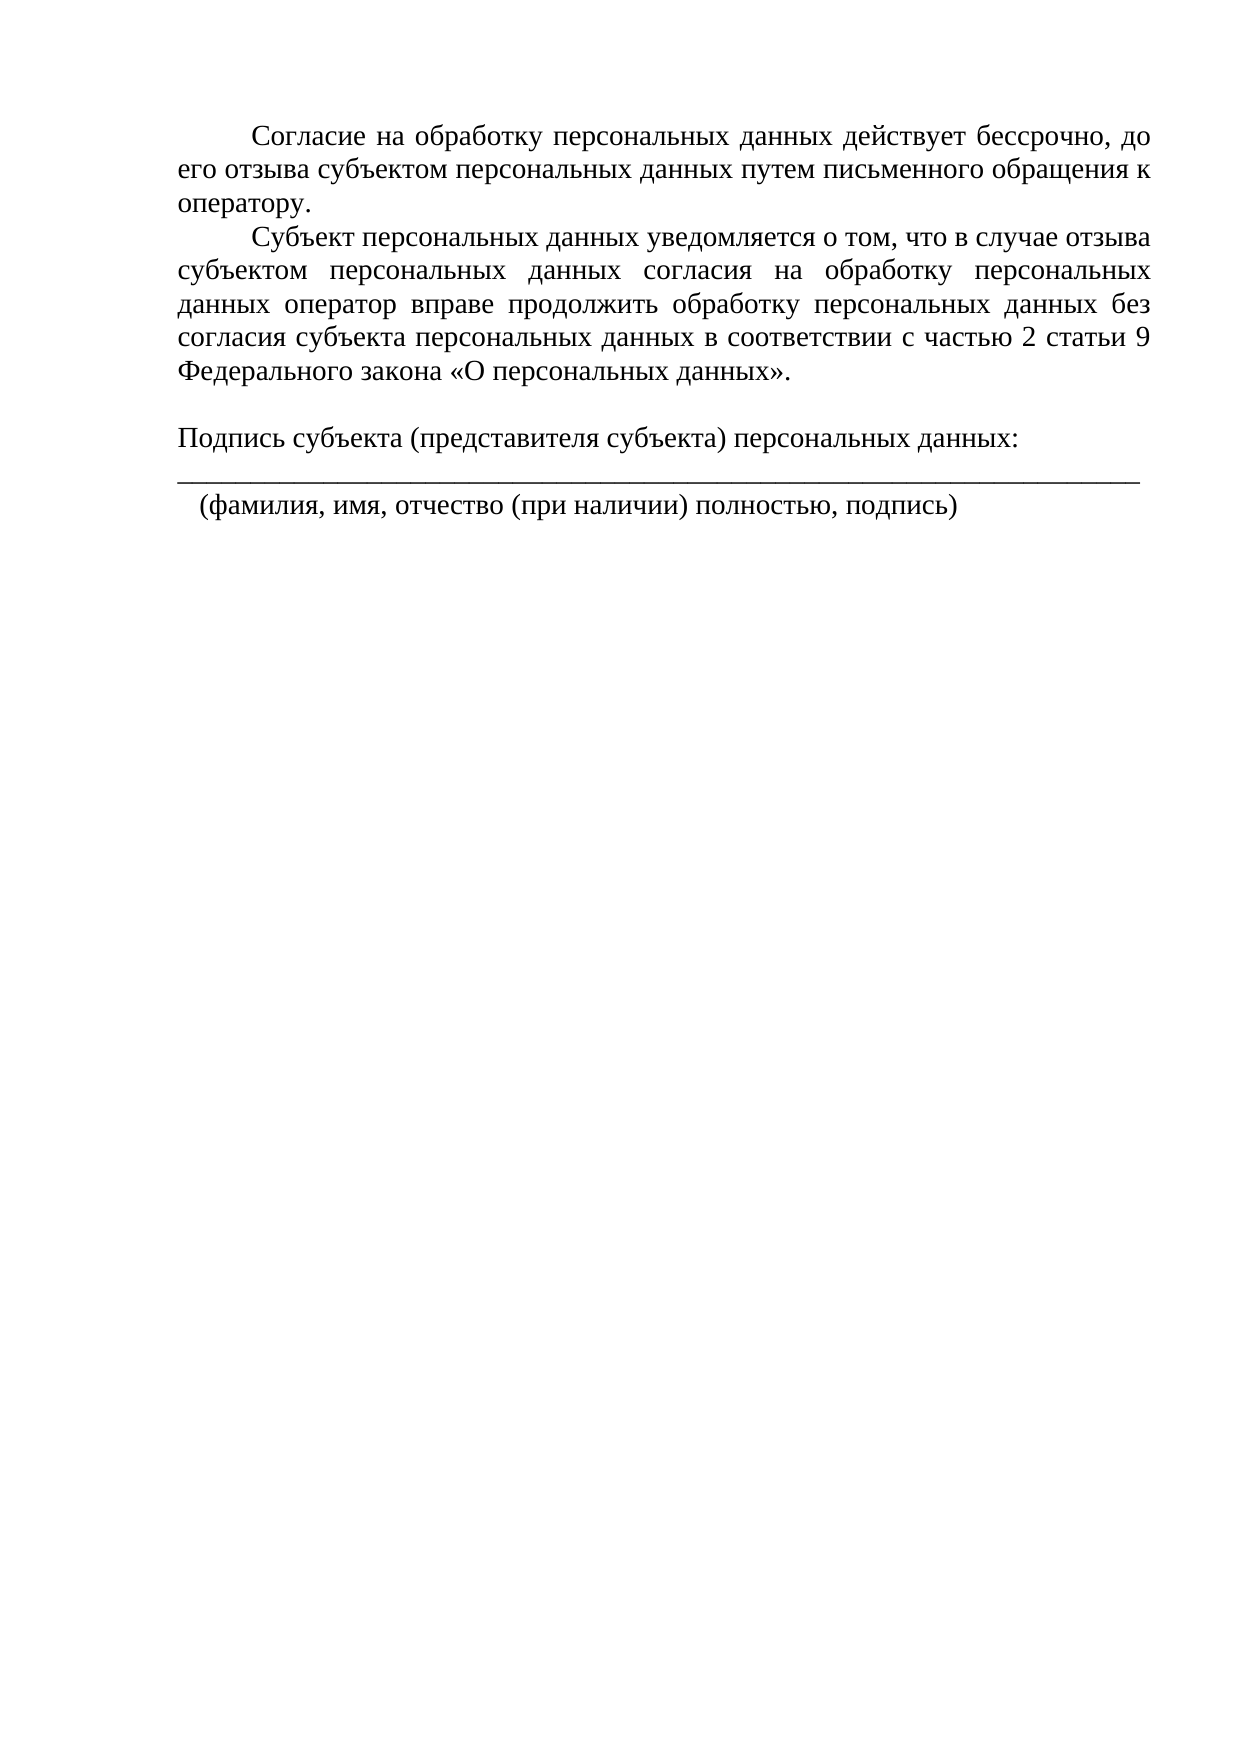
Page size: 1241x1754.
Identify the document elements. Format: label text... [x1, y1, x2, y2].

text Субъект персональных данных уведомляется о том, что в случае отзыва субъектом персональных данных согласия на обработку персональных данных оператор вправе продолжить обработку персональных данных без согласия субъекта персональных данных в соответствии с частью 2 статьи 9 Федерального закона «О персональных данных». [177, 219, 1152, 386]
text __________________________________________________________________ [177, 453, 1152, 487]
text Подпись субъекта (представителя субъекта) персональных данных: [177, 420, 1152, 453]
text (фамилия, имя, отчество (при наличии) полностью, подпись) [177, 487, 1152, 521]
text Согласие на обработку персональных данных действует бессрочно, до его отзыва субъектом персональных данных путем письменного обращения к оператору. [177, 118, 1152, 219]
